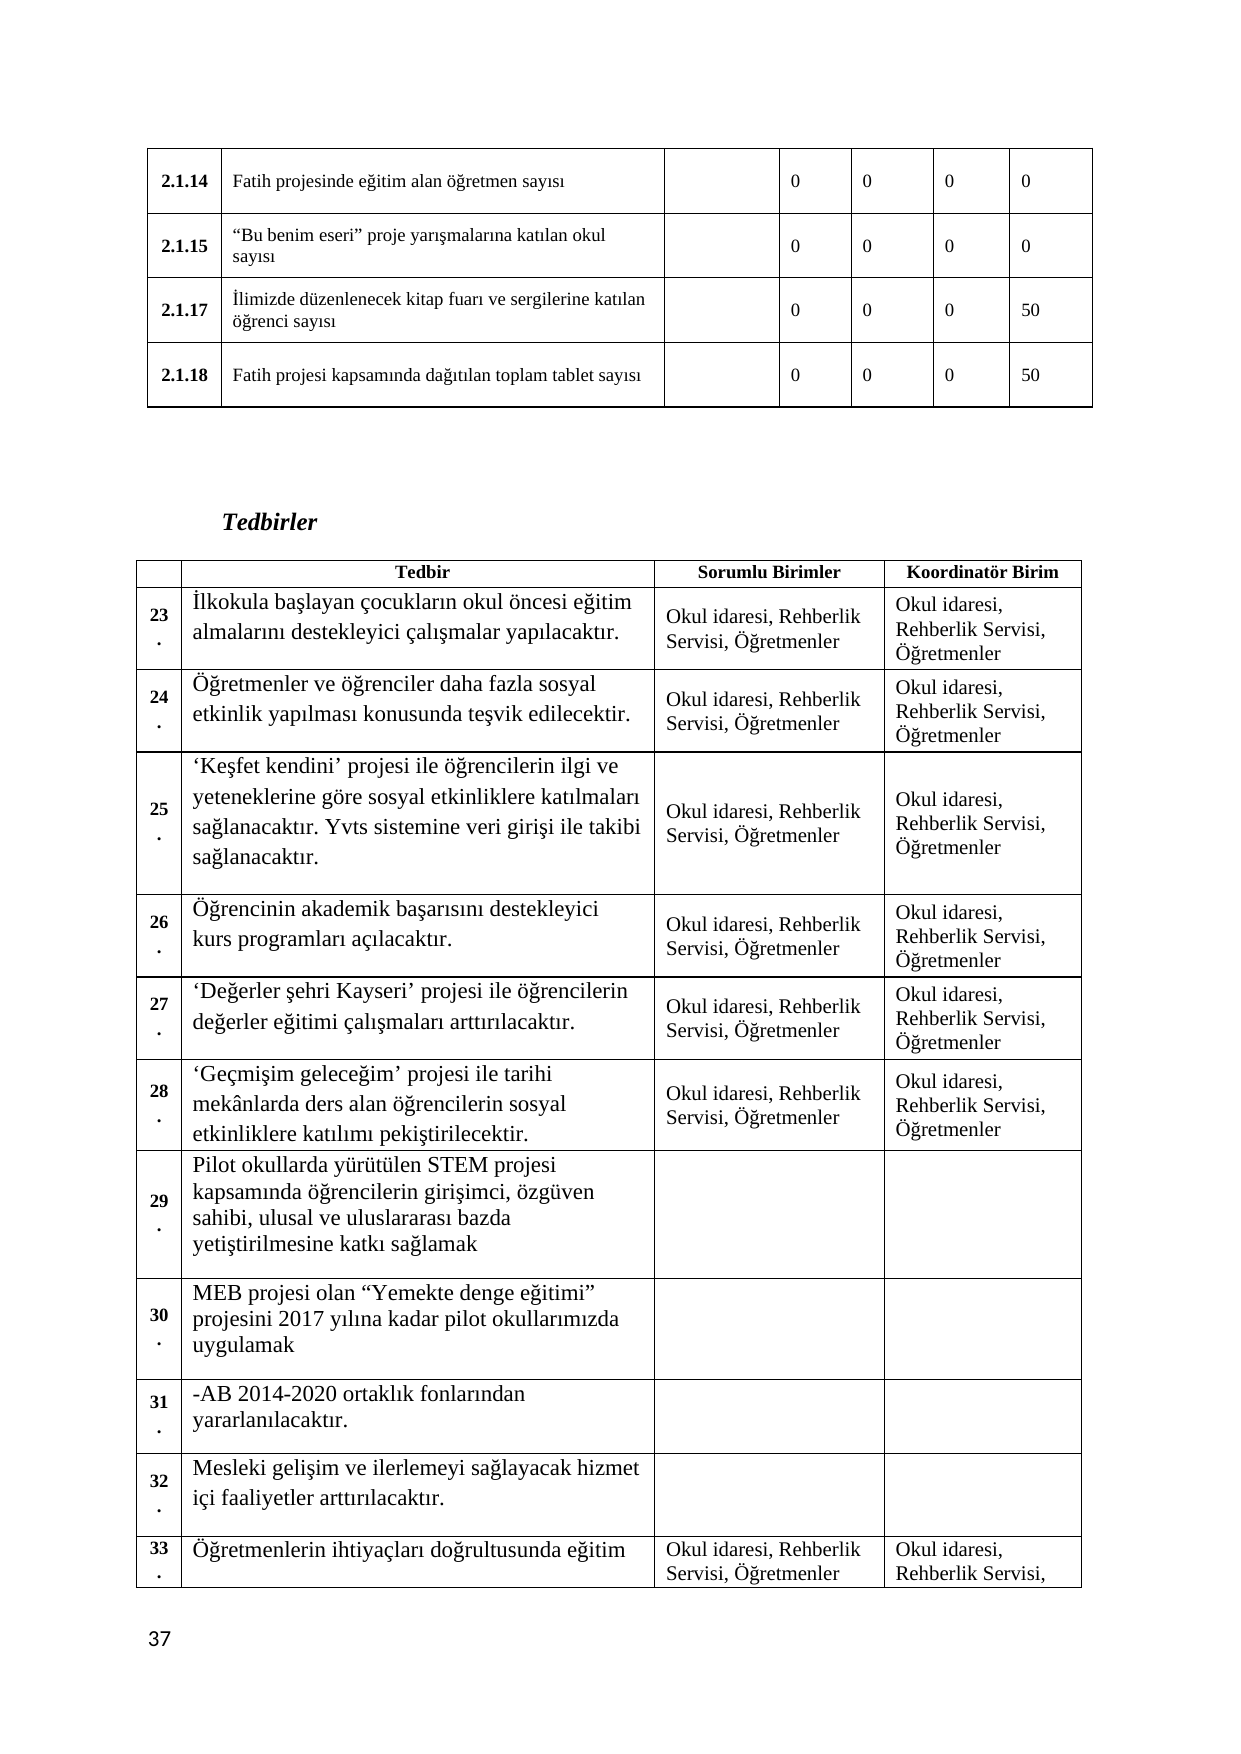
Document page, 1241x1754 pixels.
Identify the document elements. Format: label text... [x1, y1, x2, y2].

table_cell Okul idaresi, Rehberlik Servisi, Öğretmenler [655, 588, 884, 669]
table_cell 2.1.18 [148, 343, 221, 406]
table_cell Öğretmenler ve öğrenciler daha fazla sosyal etkinlik yapılması konusunda teşvik edilecektir. [182, 670, 654, 751]
table_cell 0 [852, 149, 933, 212]
table_cell 2.1.17 [148, 278, 221, 342]
table_cell [655, 1380, 884, 1453]
table_cell 32. [137, 1454, 181, 1536]
table_cell 29. [137, 1151, 181, 1278]
table_cell 2.1.14 [148, 149, 221, 212]
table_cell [885, 1537, 1081, 1587]
table_cell 0 [852, 214, 933, 277]
table_cell Okul idaresi, Rehberlik Servisi, Öğretmenler [655, 895, 884, 976]
table_cell Okul idaresi, Rehberlik Servisi, Öğretmenler [655, 1060, 884, 1150]
table_cell ‘Değerler şehri Kayseri’ projesi ile öğrencilerin değerler eğitimi çalışmaları arttırılacaktır. [182, 978, 654, 1059]
table_cell Öğrencinin akademik başarısını destekleyici kurs programları açılacaktır. [182, 895, 654, 976]
table_cell 26. [137, 895, 181, 976]
table_header Tedbir [182, 561, 654, 587]
table_cell Okul idaresi, Rehberlik Servisi, Öğretmenler [885, 978, 1081, 1059]
table_cell Okul idaresi, Rehberlik Servisi, Öğretmenler [885, 895, 1081, 976]
table_cell Okul idaresi, Rehberlik Servisi, Öğretmenler [655, 978, 884, 1059]
table_cell Fatih projesinde eğitim alan öğretmen sayısı [222, 149, 664, 212]
table_cell -AB 2014-2020 ortaklık fonlarından yararlanılacaktır. [182, 1380, 654, 1453]
table_cell MEB projesi olan “Yemekte denge eğitimi” projesini 2017 yılına kadar pilot okullarımızda uygulamak [182, 1279, 654, 1379]
table_header Koordinatör Birim [885, 561, 1081, 587]
table_cell Mesleki gelişim ve ilerlemeyi sağlayacak hizmet içi faaliyetler arttırılacaktır. [182, 1454, 654, 1536]
table_cell 0 [780, 149, 851, 212]
table_cell 0 [934, 149, 1009, 212]
table_cell 0 [780, 343, 851, 406]
table_cell 50 [1010, 343, 1092, 406]
table_cell 0 [780, 214, 851, 277]
table_cell 33. [137, 1537, 181, 1587]
table_cell Okul idaresi, Rehberlik Servisi, Öğretmenler [885, 670, 1081, 751]
table_cell 0 [1010, 149, 1092, 212]
table_cell [885, 1279, 1081, 1379]
table_cell [665, 214, 779, 277]
table_cell 30. [137, 1279, 181, 1379]
table_cell 28. [137, 1060, 181, 1150]
table_cell [665, 149, 779, 212]
table_cell 23. [137, 588, 181, 669]
table_cell [885, 1151, 1081, 1278]
table_cell ‘Geçmişim geleceğim’ projesi ile tarihi mekânlarda ders alan öğrencilerin sosyal etkinliklere katılımı pekiştirilecektir. [182, 1060, 654, 1150]
table_cell Okul idaresi, Rehberlik Servisi, Öğretmenler [655, 753, 884, 894]
table_cell [655, 1279, 884, 1379]
table_cell [655, 1151, 884, 1278]
table_cell Pilot okullarda yürütülen STEM projesi kapsamında öğrencilerin girişimci, özgüven sahibi, ulusal ve uluslararası bazda yetiştirilmesine katkı sağlamak [182, 1151, 654, 1278]
table_cell Okul idaresi, Rehberlik Servisi, Öğretmenler [655, 670, 884, 751]
table_cell ‘Keşfet kendini’ projesi ile öğrencilerin ilgi ve yeteneklerine göre sosyal etkinliklere katılmaları sağlanacaktır. Yvts sistemine veri girişi ile takibi sağlanacaktır. [182, 753, 654, 894]
table_cell 0 [1010, 214, 1092, 277]
table_header Sorumlu Birimler [655, 561, 884, 587]
table_cell 0 [934, 343, 1009, 406]
table_cell 24. [137, 670, 181, 751]
table_cell [885, 1380, 1081, 1453]
table_cell 31. [137, 1380, 181, 1453]
table_cell 0 [780, 278, 851, 342]
table_header [137, 561, 181, 587]
table_cell Okul idaresi, Rehberlik Servisi, Öğretmenler [885, 588, 1081, 669]
table_cell Okul idaresi, Rehberlik Servisi, Öğretmenler [885, 1060, 1081, 1150]
table_cell 0 [852, 278, 933, 342]
table_cell Fatih projesi kapsamında dağıtılan toplam tablet sayısı [222, 343, 664, 406]
table_cell 50 [1010, 278, 1092, 342]
table_cell 0 [934, 214, 1009, 277]
table_cell 25. [137, 753, 181, 894]
table_cell 27. [137, 978, 181, 1059]
text Tedbirler [148, 507, 1092, 535]
table_cell [665, 343, 779, 406]
table_cell [655, 1454, 884, 1536]
table_cell 0 [852, 343, 933, 406]
table_cell [665, 278, 779, 342]
table_cell “Bu benim eseri” proje yarışmalarına katılan okul sayısı [222, 214, 664, 277]
table_cell 0 [934, 278, 1009, 342]
table_cell Okul idaresi, Rehberlik Servisi, Öğretmenler [885, 753, 1081, 894]
table_cell 2.1.15 [148, 214, 221, 277]
table_cell İlimizde düzenlenecek kitap fuarı ve sergilerine katılan öğrenci sayısı [222, 278, 664, 342]
table_cell İlkokula başlayan çocukların okul öncesi eğitim almalarını destekleyici çalışmalar yapılacaktır. [182, 588, 654, 669]
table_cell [655, 1537, 884, 1587]
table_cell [182, 1537, 654, 1587]
table_cell [885, 1454, 1081, 1536]
